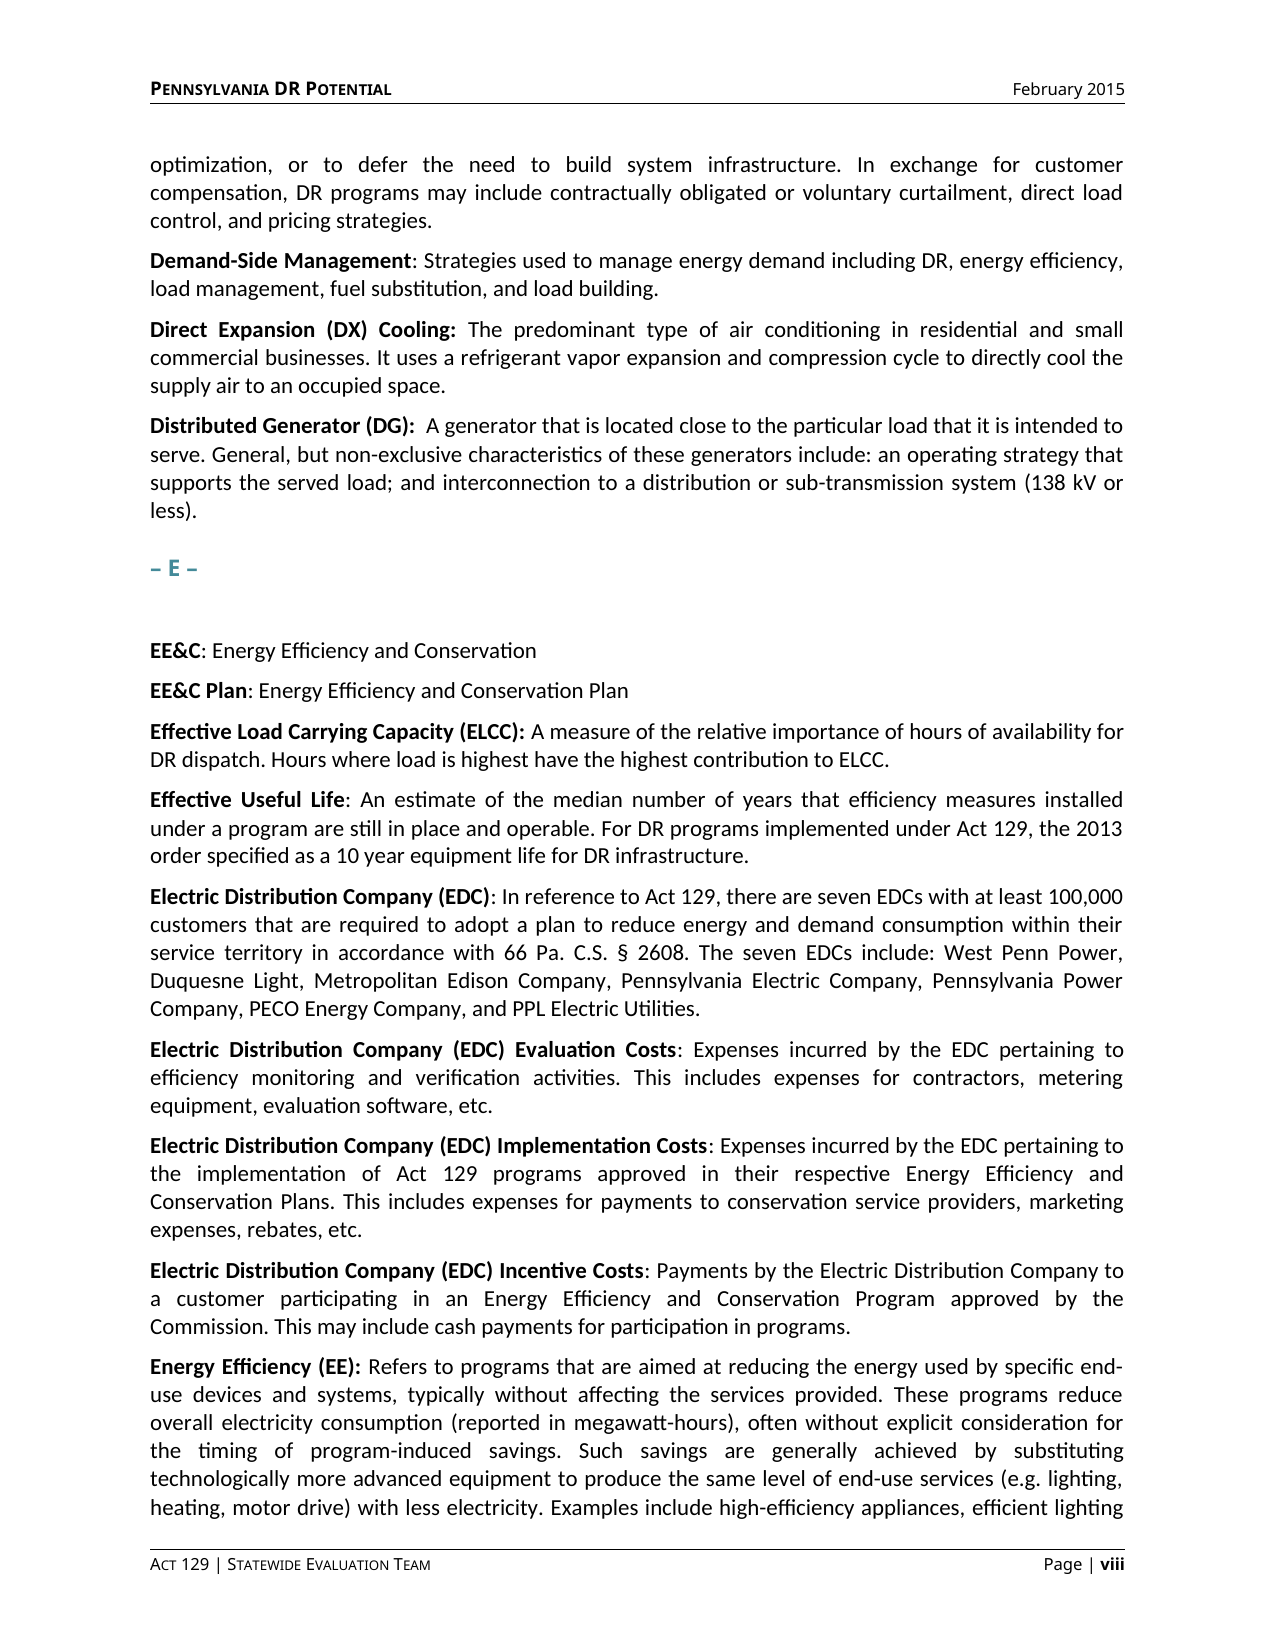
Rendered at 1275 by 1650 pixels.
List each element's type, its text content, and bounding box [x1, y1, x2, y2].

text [150, 150, 1125, 234]
text EE&C Plan: Energy Efficiency and Conservation Plan [150, 677, 1125, 704]
text Demand-Side Management: Strategies used to manage energy demand including DR, energy efficiency, load management, fuel substitution, and load building. [150, 247, 1125, 303]
text Electric Distribution Company (EDC): In reference to Act 129, there are seven EDCs with at least 100,000 customers that are required to adopt a plan to reduce energy and demand consumption within their service territory in accordance with 66 Pa. C.S. § 2608. The seven EDCs include: West Penn Power, Duquesne Light, Metropolitan Edison Company, Pennsylvania Electric Company, Pennsylvania Power Company, PECO Energy Company, and PPL Electric Utilities. [150, 882, 1125, 1022]
text Effective Useful Life: An estimate of the median number of years that efficiency measures installed under a program are still in place and operable. For DR programs implemented under Act 129, the 2013 order specified as a 10 year equipment life for DR infrastructure. [150, 786, 1125, 870]
text Direct Expansion (DX) Cooling: The predominant type of air conditioning in residential and small commercial businesses. It uses a refrigerant vapor expansion and compression cycle to directly cool the supply air to an occupied space. [150, 315, 1125, 399]
text Distributed Generator (DG): A generator that is located close to the particular load that it is intended to serve. General, but non-exclusive characteristics of these generators include: an operating strategy that supports the served load; and interconnection to a distribution or sub-transmission system (138 kV or less). [150, 412, 1125, 524]
text Electric Distribution Company (EDC) Implementation Costs: Expenses incurred by the EDC pertaining to the implementation of Act 129 programs approved in their respective Energy Efficiency and Conservation Plans. This includes expenses for payments to conservation service providers, marketing expenses, rebates, etc. [150, 1131, 1125, 1243]
text EE&C: Energy Efficiency and Conservation [150, 636, 1125, 664]
text – E – [150, 552, 1125, 583]
text Effective Load Carrying Capacity (ELCC): A measure of the relative importance of hours of availability for DR dispatch. Hours where load is highest have the highest contribution to ELCC. [150, 717, 1125, 773]
text Electric Distribution Company (EDC) Incentive Costs: Payments by the Electric Distribution Company to a customer participating in an Energy Efficiency and Conservation Program approved by the Commission. This may include cash payments for participation in programs. [150, 1256, 1125, 1340]
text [150, 1352, 1125, 1521]
text Electric Distribution Company (EDC) Evaluation Costs: Expenses incurred by the EDC pertaining to efficiency monitoring and verification activities. This includes expenses for contractors, metering equipment, evaluation software, etc. [150, 1035, 1125, 1119]
